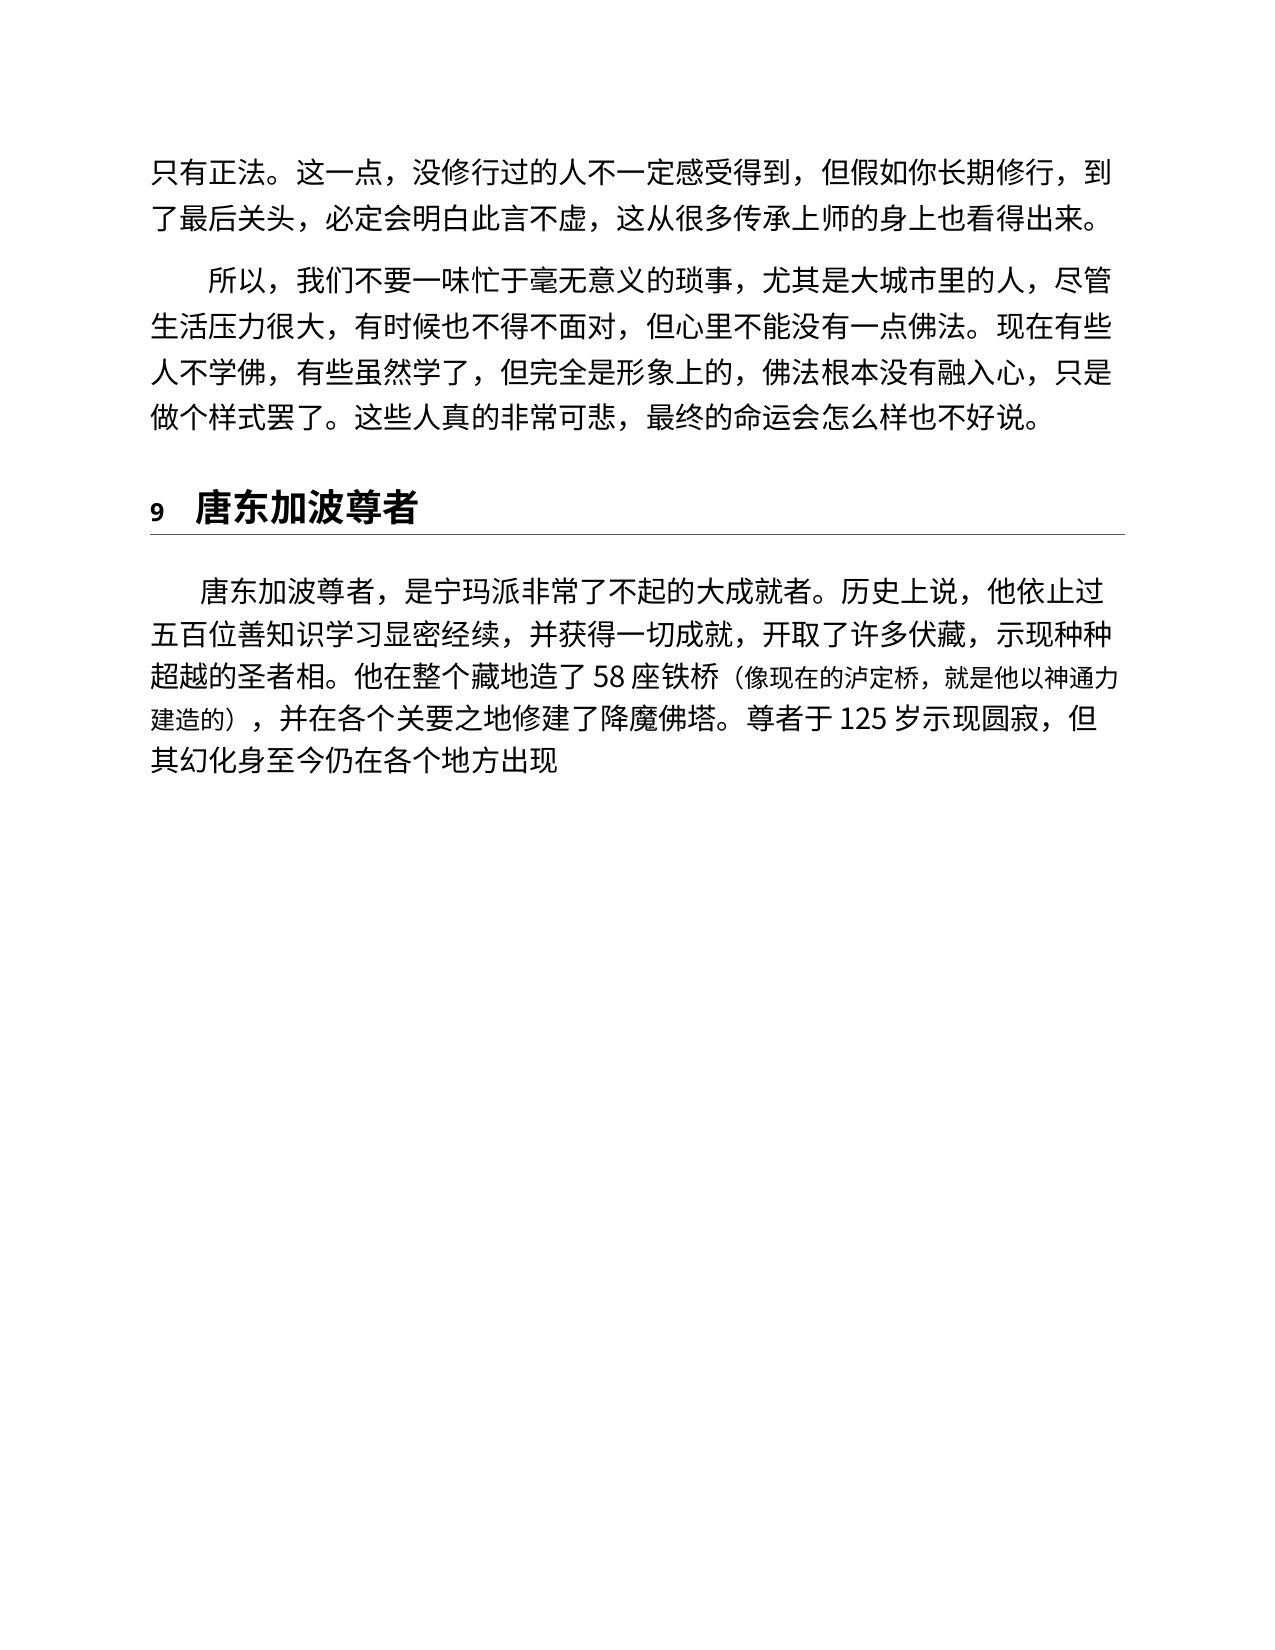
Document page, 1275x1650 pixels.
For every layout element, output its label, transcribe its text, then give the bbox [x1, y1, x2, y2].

text 所以，我们不要一味忙于毫无意义的琐事，尤其是大城市里的人，尽管生活压力很大，有时候也不得不面对，但心里不能没有一点佛法。现在有些人不学佛，有些虽然学了，但完全是形象上的，佛法根本没有融入心，只是做个样式罢了。这些人真的非常可悲，最终的命运会怎么样也不好说。 [150, 258, 1125, 437]
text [150, 150, 1125, 238]
subtitle 唐东加波尊者 [150, 478, 1125, 534]
text 唐东加波尊者，是宁玛派非常了不起的大成就者。历史上说，他依止过五百位善知识学习显密经续，并获得一切成就，开取了许多伏藏，示现种种超越的圣者相。他在整个藏地造了58座铁桥（像现在的泸定桥，就是他以神通力建造的），并在各个关要之地修建了降魔佛塔。尊者于125岁示现圆寂，但其幻化身至今仍在各个地方出现 [150, 569, 1125, 780]
